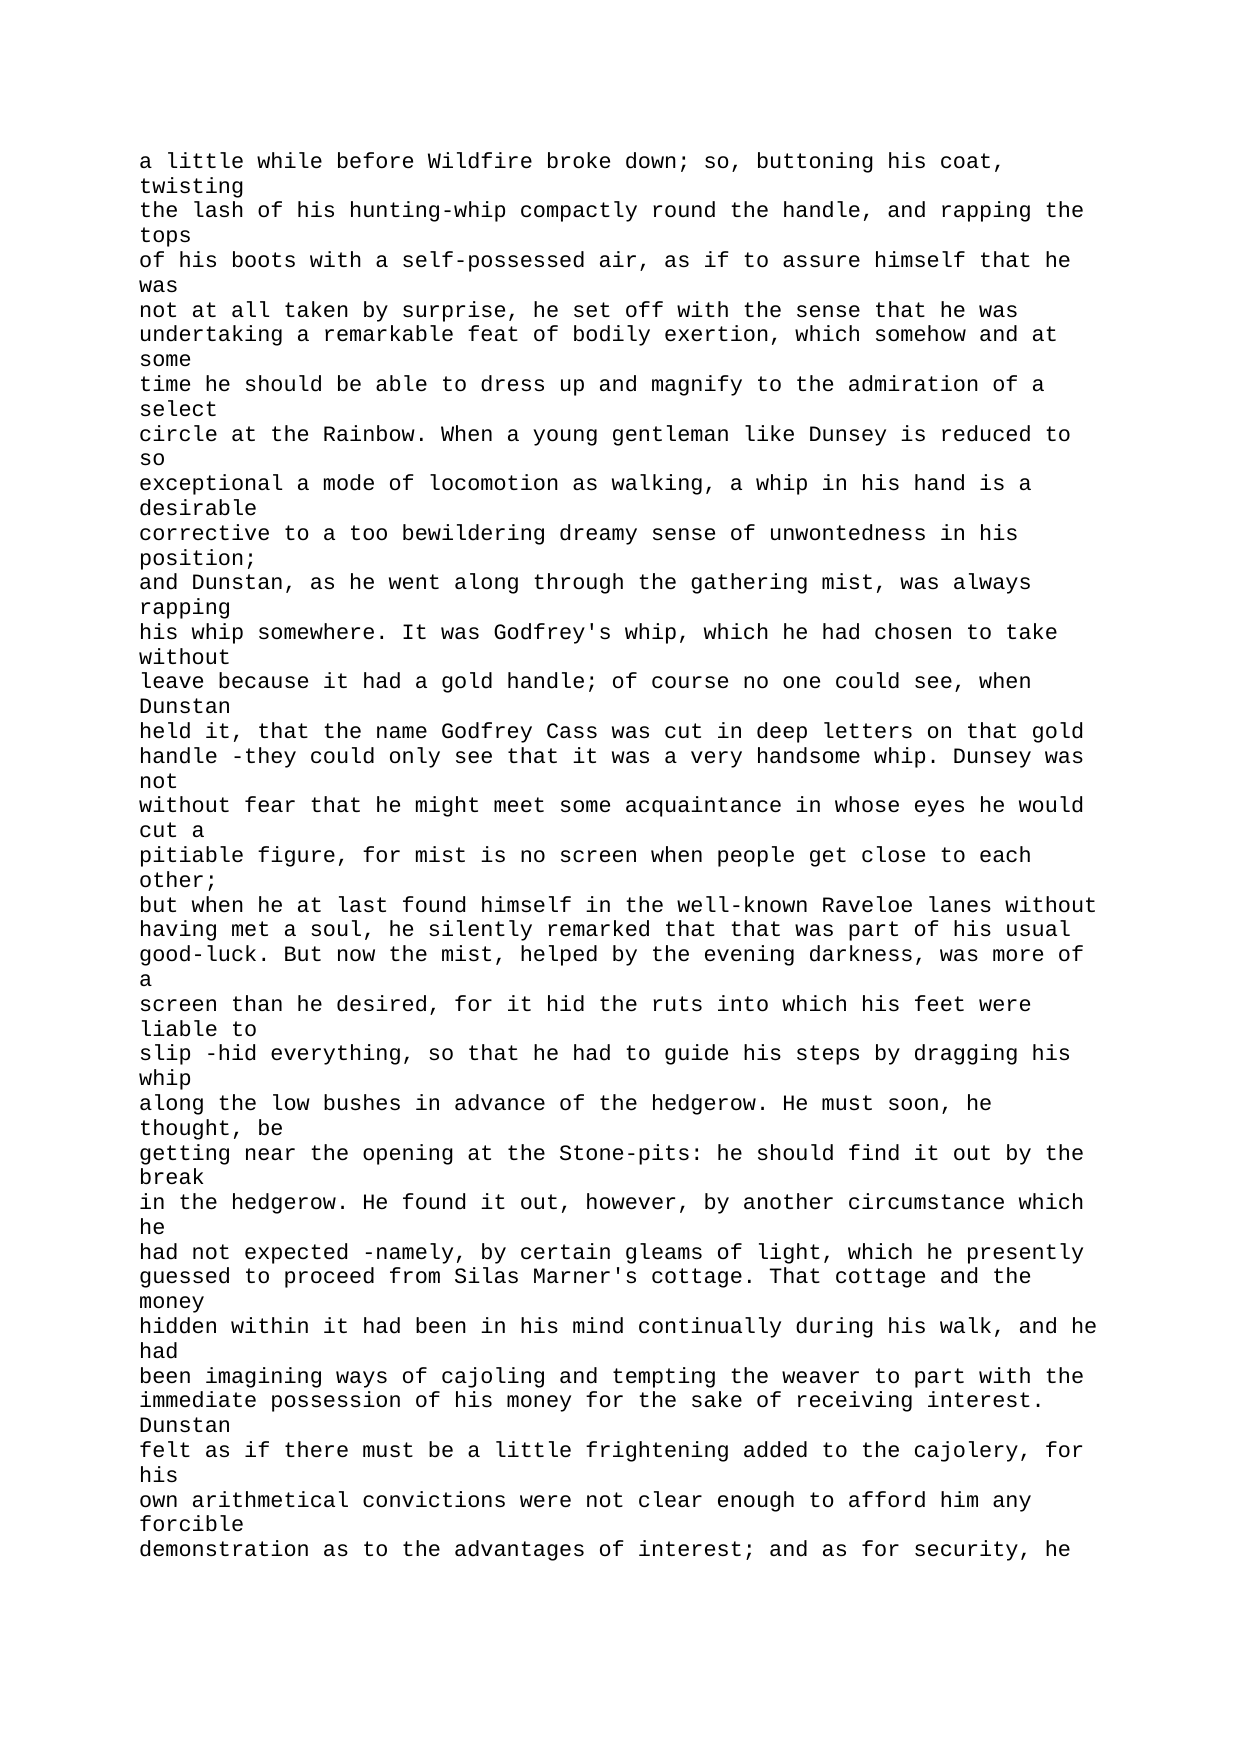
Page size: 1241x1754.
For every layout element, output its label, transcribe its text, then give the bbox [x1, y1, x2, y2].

text been imagining ways of cajoling and tempting the weaver to part with the [139, 1365, 1101, 1389]
text leave because it had a gold handle; of course no one could see, when Dunstan [139, 671, 1101, 720]
text own arithmetical convictions were not clear enough to afford him any forcible [139, 1489, 1101, 1538]
text the lash of his hunting-whip compactly round the handle, and rapping the tops [139, 199, 1101, 249]
text pitiable figure, for mist is no screen when people get close to each other; [139, 844, 1101, 894]
text having met a soul, he silently remarked that that was part of his usual [139, 918, 1101, 943]
text had not expected -namely, by certain gleams of light, which he presently [139, 1241, 1101, 1266]
text his whip somewhere. It was Godfrey's whip, which he had chosen to take without [139, 621, 1101, 671]
text time he should be able to dress up and magnify to the admiration of a select [139, 373, 1101, 423]
text immediate possession of his money for the sake of receiving interest. Dunstan [139, 1389, 1101, 1439]
text a little while before Wildfire broke down; so, buttoning his coat, twisting [139, 150, 1101, 199]
text without fear that he might meet some acquaintance in whose eyes he would cut a [139, 794, 1101, 844]
text slip -hid everything, so that he had to guide his steps by dragging his whip [139, 1042, 1101, 1092]
text not at all taken by surprise, he set off with the sense that he was [139, 299, 1101, 323]
text getting near the opening at the Stone-pits: he should find it out by the break [139, 1142, 1101, 1191]
text of his boots with a self-possessed air, as if to assure himself that he was [139, 249, 1101, 299]
text guessed to proceed from Silas Marner's cottage. That cottage and the money [139, 1266, 1101, 1315]
text corrective to a too bewildering dreamy sense of unwontedness in his position; [139, 522, 1101, 571]
text in the hedgerow. He found it out, however, by another circumstance which he [139, 1191, 1101, 1241]
text but when he at last found himself in the well-known Raveloe lanes without [139, 894, 1101, 918]
text held it, that the name Godfrey Cass was cut in deep letters on that gold [139, 720, 1101, 745]
text undertaking a remarkable feat of bodily exertion, which somehow and at some [139, 323, 1101, 373]
text along the low bushes in advance of the hedgerow. He must soon, he thought, be [139, 1092, 1101, 1142]
text handle -they could only see that it was a very handsome whip. Dunsey was not [139, 745, 1101, 794]
text circle at the Rainbow. When a young gentleman like Dunsey is reduced to so [139, 423, 1101, 472]
text exceptional a mode of locomotion as walking, a whip in his hand is a desirable [139, 472, 1101, 522]
text demonstration as to the advantages of interest; and as for security, he [139, 1538, 1101, 1563]
text and Dunstan, as he went along through the gathering mist, was always rapping [139, 571, 1101, 621]
text felt as if there must be a little frightening added to the cajolery, for his [139, 1439, 1101, 1489]
text good-luck. But now the mist, helped by the evening darkness, was more of a [139, 943, 1101, 993]
text screen than he desired, for it hid the ruts into which his feet were liable to [139, 993, 1101, 1042]
text hidden within it had been in his mind continually during his walk, and he had [139, 1315, 1101, 1365]
